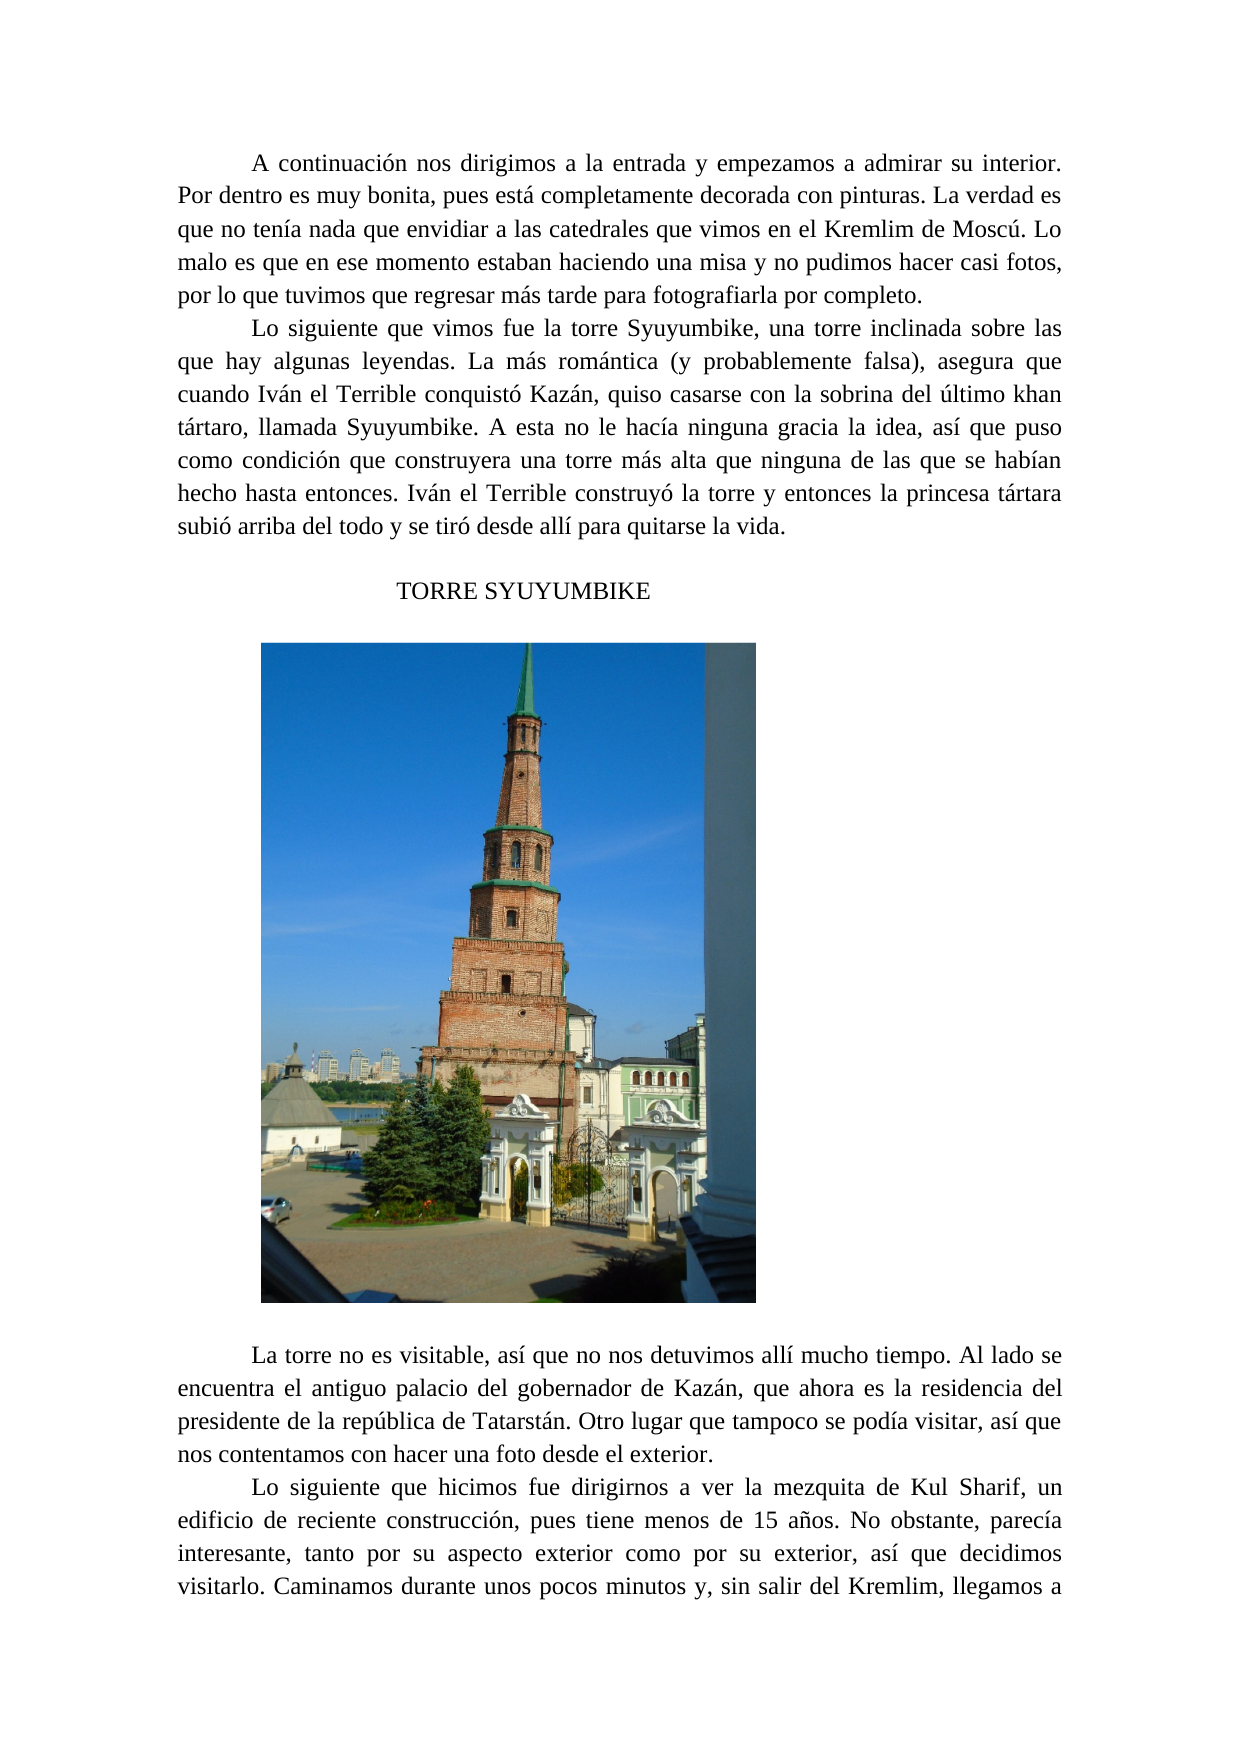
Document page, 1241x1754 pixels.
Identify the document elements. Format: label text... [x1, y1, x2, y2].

text A continuación nos dirigimos a la entrada y empezamos a admirar su interior. Por dentro es muy bonita, pues está completamente decorada con pinturas. La verdad es que no tenía nada que envidiar a las catedrales que vimos en el Kremlim de Moscú. Lo malo es que en ese momento estaban haciendo una misa y no pudimos hacer casi fotos, por lo que tuvimos que regresar más tarde para fotografiarla por completo. [177, 148, 1063, 308]
text TORRE SYUYUMBIKE [177, 576, 1063, 605]
text Lo siguiente que vimos fue la torre Syuyumbike, una torre inclinada sobre las que hay algunas leyendas. La más romántica (y probablemente falsa), asegura que cuando Iván el Terrible conquistó Kazán, quiso casarse con la sobrina del último khan tártaro, llamada Syuyumbike. A esta no le hacía ninguna gracia la idea, así que puso como condición que construyera una torre más alta que ninguna de las que se habían hecho hasta entonces. Iván el Terrible construyó la torre y entonces la princesa tártara subió arriba del todo y se tiró desde allí para quitarse la vida. [177, 313, 1063, 539]
text La torre no es visitable, así que no nos detuvimos allí mucho tiempo. Al lado se encuentra el antiguo palacio del gobernador de Kazán, que ahora es la residencia del presidente de la república de Tatarstán. Otro lugar que tampoco se podía visitar, así que nos contentamos con hacer una foto desde el exterior. [177, 1340, 1063, 1468]
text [177, 1472, 1063, 1600]
picture [261, 643, 756, 1302]
